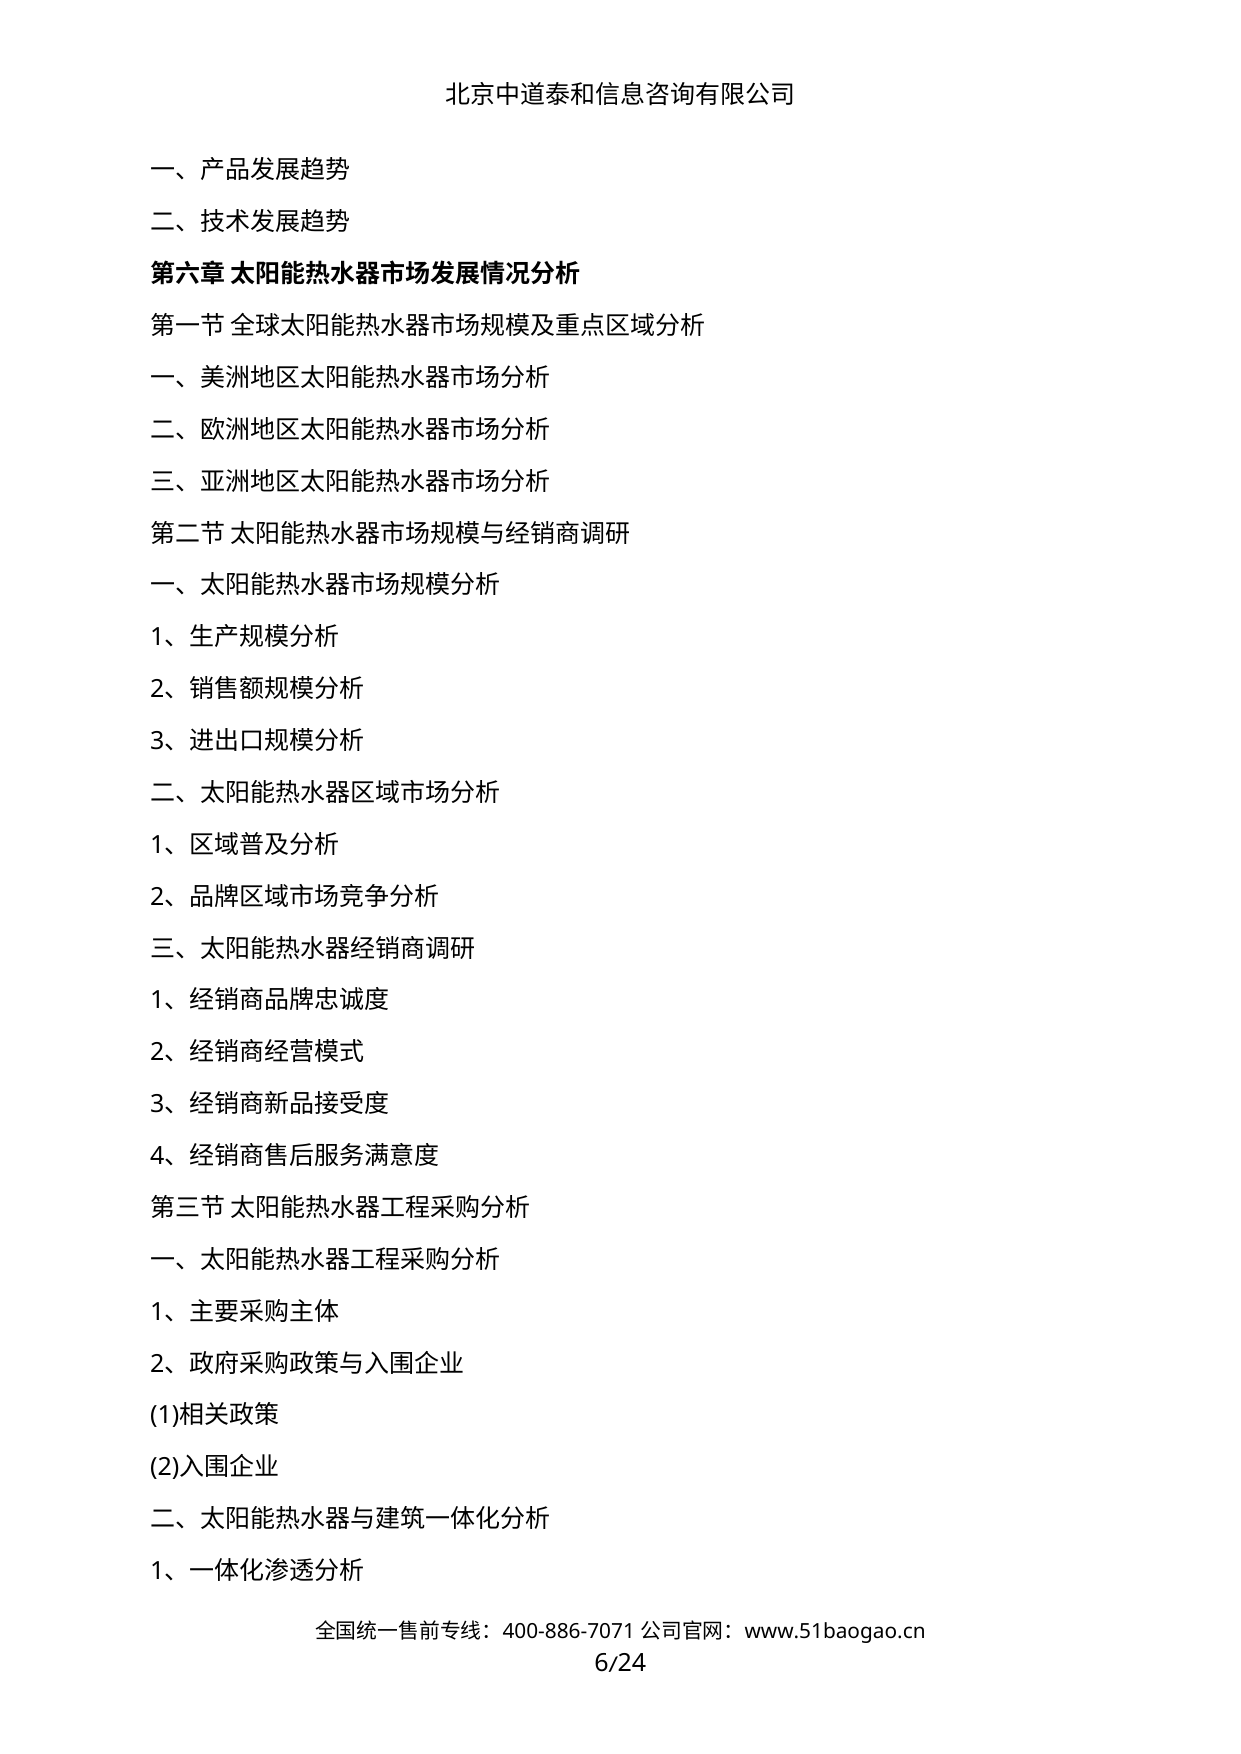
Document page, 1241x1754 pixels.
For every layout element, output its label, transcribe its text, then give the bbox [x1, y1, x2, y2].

text 一、产品发展趋势 [150, 150, 1090, 186]
text 二、太阳能热水器区域市场分析 [150, 772, 1090, 809]
text 2、品牌区域市场竞争分析 [150, 876, 1090, 912]
text 1、经销商品牌忠诚度 [150, 980, 1090, 1016]
text 2、销售额规模分析 [150, 669, 1090, 705]
text (2)入围企业 [150, 1447, 1090, 1483]
text 第六章 太阳能热水器市场发展情况分析 [150, 254, 1090, 290]
text 三、亚洲地区太阳能热水器市场分析 [150, 461, 1090, 497]
text 第二节 太阳能热水器市场规模与经销商调研 [150, 513, 1090, 549]
text 三、太阳能热水器经销商调研 [150, 928, 1090, 964]
text 1、区域普及分析 [150, 824, 1090, 861]
text 一、太阳能热水器工程采购分析 [150, 1239, 1090, 1276]
text 一、太阳能热水器市场规模分析 [150, 565, 1090, 601]
text 二、太阳能热水器与建筑一体化分析 [150, 1499, 1090, 1535]
text 4、经销商售后服务满意度 [150, 1136, 1090, 1172]
text 2、经销商经营模式 [150, 1032, 1090, 1068]
text 二、技术发展趋势 [150, 202, 1090, 238]
text 第一节 全球太阳能热水器市场规模及重点区域分析 [150, 306, 1090, 342]
text 第三节 太阳能热水器工程采购分析 [150, 1187, 1090, 1224]
text 二、欧洲地区太阳能热水器市场分析 [150, 409, 1090, 446]
text 一、美洲地区太阳能热水器市场分析 [150, 357, 1090, 394]
text 1、生产规模分析 [150, 617, 1090, 653]
text 3、进出口规模分析 [150, 721, 1090, 757]
text 2、政府采购政策与入围企业 [150, 1343, 1090, 1379]
text (1)相关政策 [150, 1395, 1090, 1431]
text 1、主要采购主体 [150, 1291, 1090, 1327]
text 1、一体化渗透分析 [150, 1551, 1090, 1587]
text 3、经销商新品接受度 [150, 1084, 1090, 1120]
